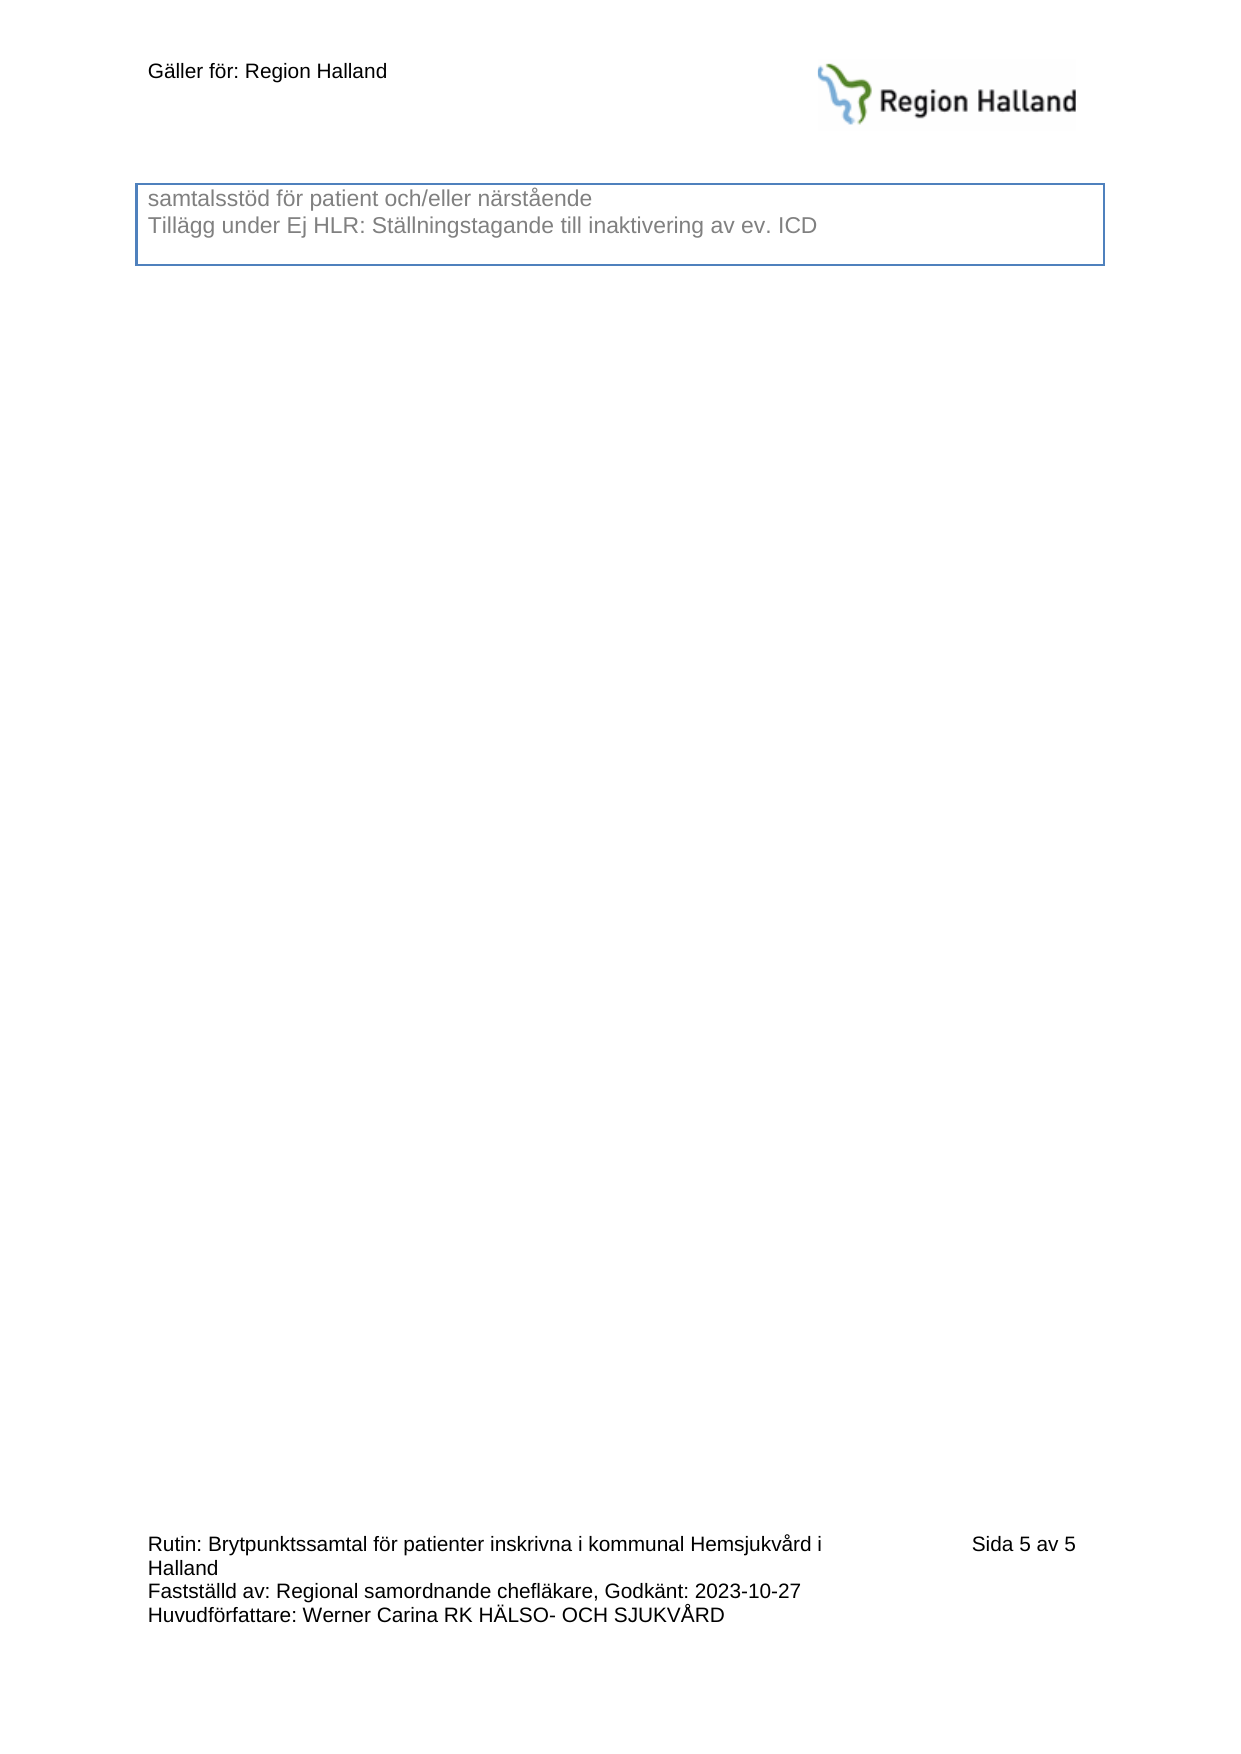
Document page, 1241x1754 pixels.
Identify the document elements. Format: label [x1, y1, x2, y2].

table_header [138, 185, 1103, 264]
picture [817, 59, 1076, 131]
